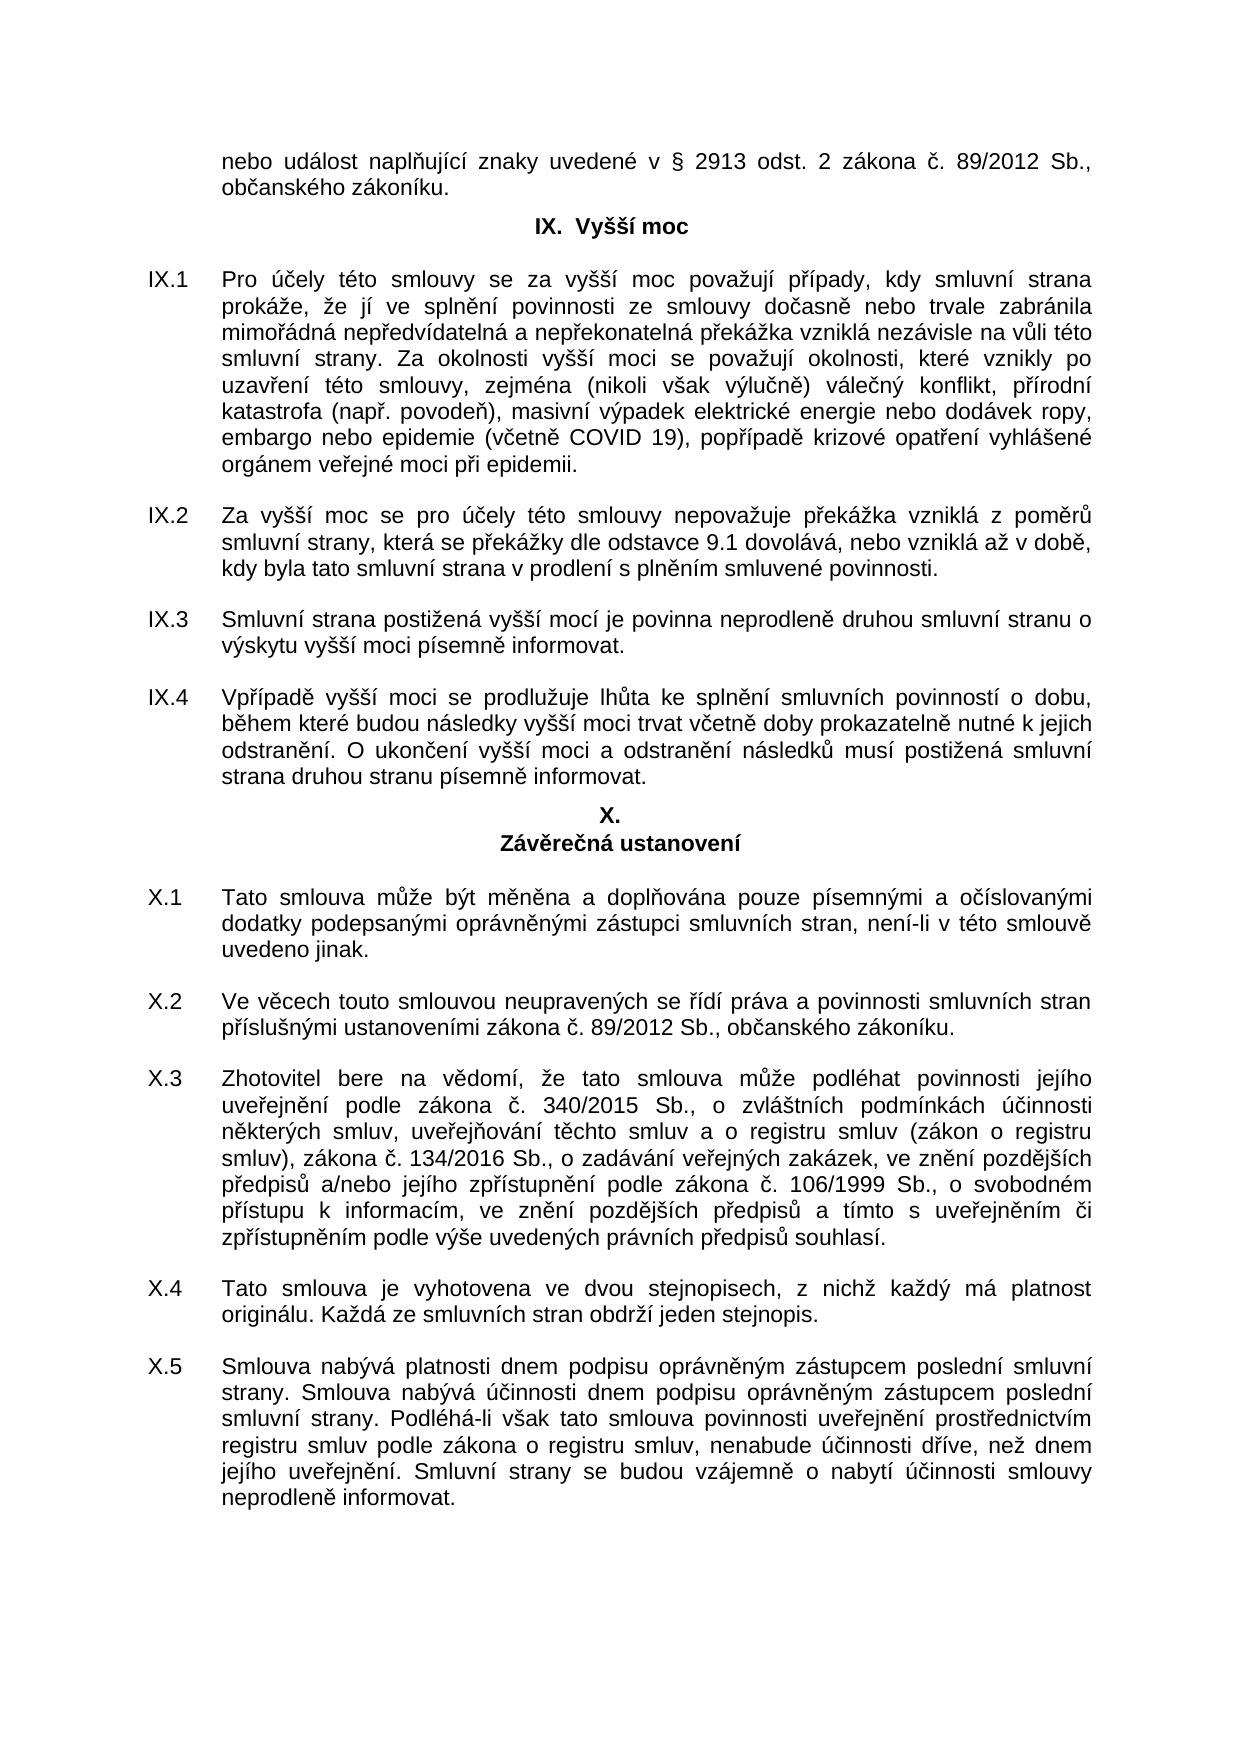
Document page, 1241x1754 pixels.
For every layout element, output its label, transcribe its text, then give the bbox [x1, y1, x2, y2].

subtitle Smlouva nabývá platnosti dnem podpisu oprávněným zástupcem poslední smluvní strany. Smlouva nabývá účinnosti dnem podpisu oprávněným zástupcem poslední smluvní strany. Podléhá-li však tato smlouva povinnosti uveřejnění prostřednictvím registru smluv podle zákona o registru smluv, nenabude účinnosti dříve, než dnem jejího uveřejnění. Smluvní strany se budou vzájemně o nabytí účinnosti smlouvy neprodleně informovat. [148, 1353, 1093, 1511]
subtitle Tato smlouva je vyhotovena ve dvou stejnopisech, z nichž každý má platnost originálu. Každá ze smluvních stran obdrží jeden stejnopis. [148, 1275, 1093, 1328]
subtitle Smluvní strana postižená vyšší mocí je povinna neprodleně druhou smluvní stranu o výskytu vyšší moci písemně informovat. [148, 606, 1093, 659]
subtitle Závěrečná ustanovení [148, 802, 1093, 857]
subtitle Vyšší moc [148, 213, 1093, 239]
subtitle Pro účely této smlouvy se za vyšší moc považují případy, kdy smluvní strana prokáže, že jí ve splnění povinnosti ze smlouvy dočasně nebo trvale zabránila mimořádná nepředvídatelná a nepřekonatelná překážka vzniklá nezávisle na vůli této smluvní strany. Za okolnosti vyšší moci se považují okolnosti, které vznikly po uzavření této smlouvy, zejména (nikoli však výlučně) válečný konflikt, přírodní katastrofa (např. povodeň), masivní výpadek elektrické energie nebo dodávek ropy, embargo nebo epidemie (včetně COVID 19), popřípadě krizové opatření vyhlášené orgánem veřejné moci při epidemii. [148, 266, 1093, 477]
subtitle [148, 148, 1093, 200]
subtitle Ve věcech touto smlouvou neupravených se řídí práva a povinnosti smluvních stran příslušnými ustanoveními zákona č. 89/2012 Sb., občanského zákoníku. [148, 988, 1093, 1040]
subtitle Tato smlouva může být měněna a doplňována pouze písemnými a očíslovanými dodatky podepsanými oprávněnými zástupci smluvních stran, není-li v této smlouvě uvedeno jinak. [148, 884, 1093, 963]
subtitle Vpřípadě vyšší moci se prodlužuje lhůta ke splnění smluvních povinností o dobu, během které budou následky vyšší moci trvat včetně doby prokazatelně nutné k jejich odstranění. O ukončení vyšší moci a odstranění následků musí postižená smluvní strana druhou stranu písemně informovat. [148, 684, 1093, 789]
subtitle Zhotovitel bere na vědomí, že tato smlouva může podléhat povinnosti jejího uveřejnění podle zákona č. 340/2015 Sb., o zvláštních podmínkách účinnosti některých smluv, uveřejňování těchto smluv a o registru smluv (zákon o registru smluv), zákona č. 134/2016 Sb., o zadávání veřejných zakázek, ve znění pozdějších předpisů a/nebo jejího zpřístupnění podle zákona č. 106/1999 Sb., o svobodném přístupu k informacím, ve znění pozdějších předpisů a tímto s uveřejněním či zpřístupněním podle výše uvedených právních předpisů souhlasí. [148, 1065, 1093, 1250]
subtitle Za vyšší moc se pro účely této smlouvy nepovažuje překážka vzniklá z poměrů smluvní strany, která se překážky dle odstavce 9.1 dovolává, nebo vzniklá až v době, kdy byla tato smluvní strana v prodlení s plněním smluvené povinnosti. [148, 502, 1093, 581]
